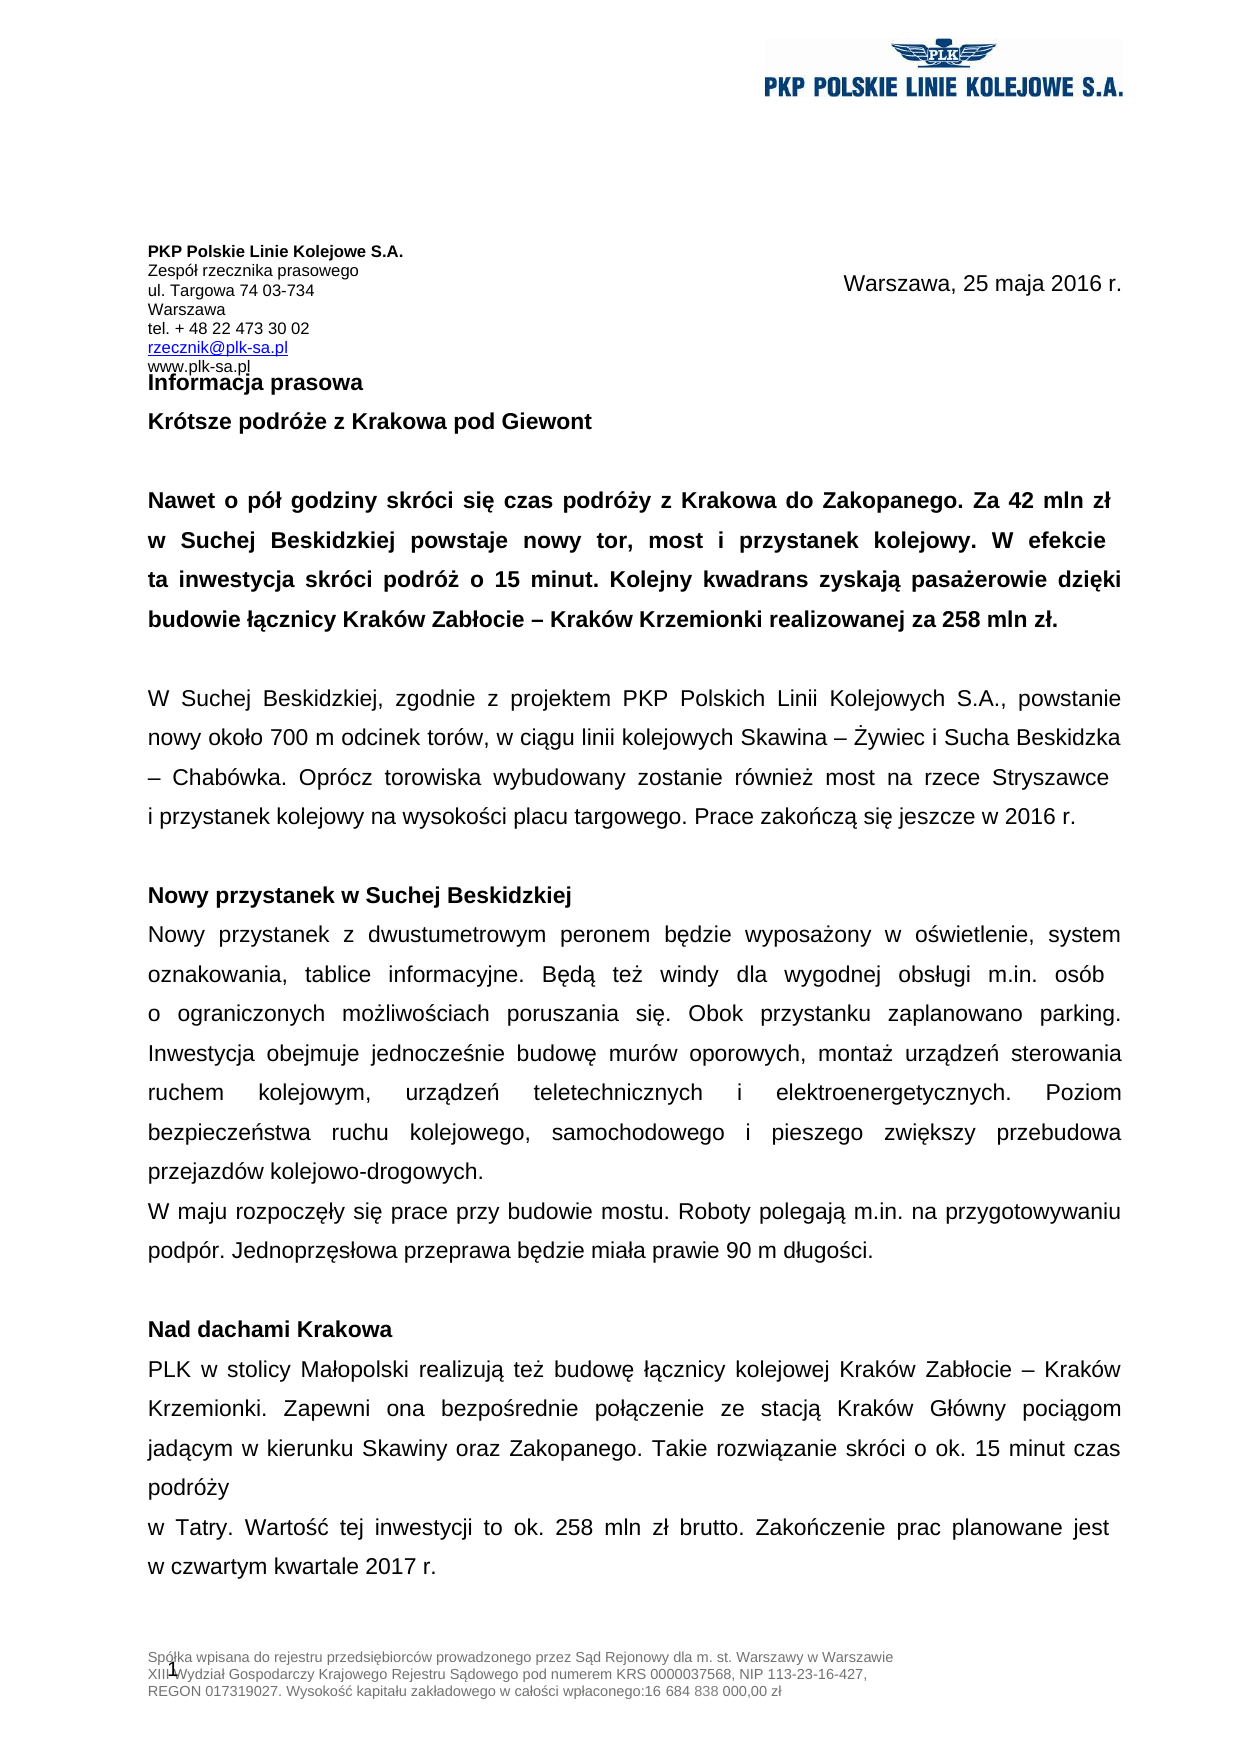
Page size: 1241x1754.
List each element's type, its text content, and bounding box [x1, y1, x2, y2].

picture [764, 38, 1123, 97]
text W maju rozpoczęły się prace przy budowie mostu. Roboty polegają m.in. na przygotowywaniu podpór. Jednoprzęsłowa przeprawa będzie miała prawie 90 m długości. [148, 1198, 1122, 1264]
text Nowy przystanek z dwustumetrowym peronem będzie wyposażony w oświetlenie, system oznakowania, tablice informacyjne. Będą też windy dla wygodnej obsługi m.in. osób o ograniczonych możliwościach poruszania się. Obok przystanku zaplanowano parking. Inwestycja obejmuje jednocześnie budowę murów oporowych, montaż urządzeń sterowania ruchem kolejowym, urządzeń teletechnicznych i elektroenergetycznych. Poziom bezpieczeństwa ruchu kolejowego, samochodowego i pieszego zwiększy przebudowa przejazdów kolejowo-drogowych. [148, 921, 1122, 1185]
text Nowy przystanek w Suchej Beskidzkiej [148, 882, 1122, 908]
text Nawet o pół godziny skróci się czas podróży z Krakowa do Zakopanego. Za 42 mln zł w Suchej Beskidzkiej powstaje nowy tor, most i przystanek kolejowy. W efekcie ta inwestycja skróci podróż o 15 minut. Kolejny kwadrans zyskają pasażerowie dzięki budowie łącznicy Kraków Zabłocie – Kraków Krzemionki realizowanej za 258 mln zł. [148, 487, 1122, 632]
text Warszawa, 25 maja 2016 r. [148, 270, 1122, 296]
text W Suchej Beskidzkiej, zgodnie z projektem PKP Polskich Linii Kolejowych S.A., powstanie nowy około 700 m odcinek torów, w ciągu linii kolejowych Skawina – Żywiec i Sucha Beskidzka – Chabówka. Oprócz torowiska wybudowany zostanie również most na rzece Stryszawce i przystanek kolejowy na wysokości placu targowego. Prace zakończą się jeszcze w 2016 r. [148, 684, 1122, 829]
text Krótsze podróże z Krakowa pod Giewont [148, 408, 1122, 434]
text PLK w stolicy Małopolski realizują też budowę łącznicy kolejowej Kraków Zabłocie – Kraków Krzemionki. Zapewni ona bezpośrednie połączenie ze stacją Kraków Główny pociągom jadącym w kierunku Skawiny oraz Zakopanego. Takie rozwiązanie skróci o ok. 15 minut czas podróży w Tatry. Wartość tej inwestycji to ok. 258 mln zł brutto. Zakończenie prac planowane jest w czwartym kwartale 2017 r. [148, 1356, 1122, 1579]
text Informacja prasowa [148, 369, 1122, 395]
text Nad dachami Krakowa [148, 1316, 1122, 1343]
